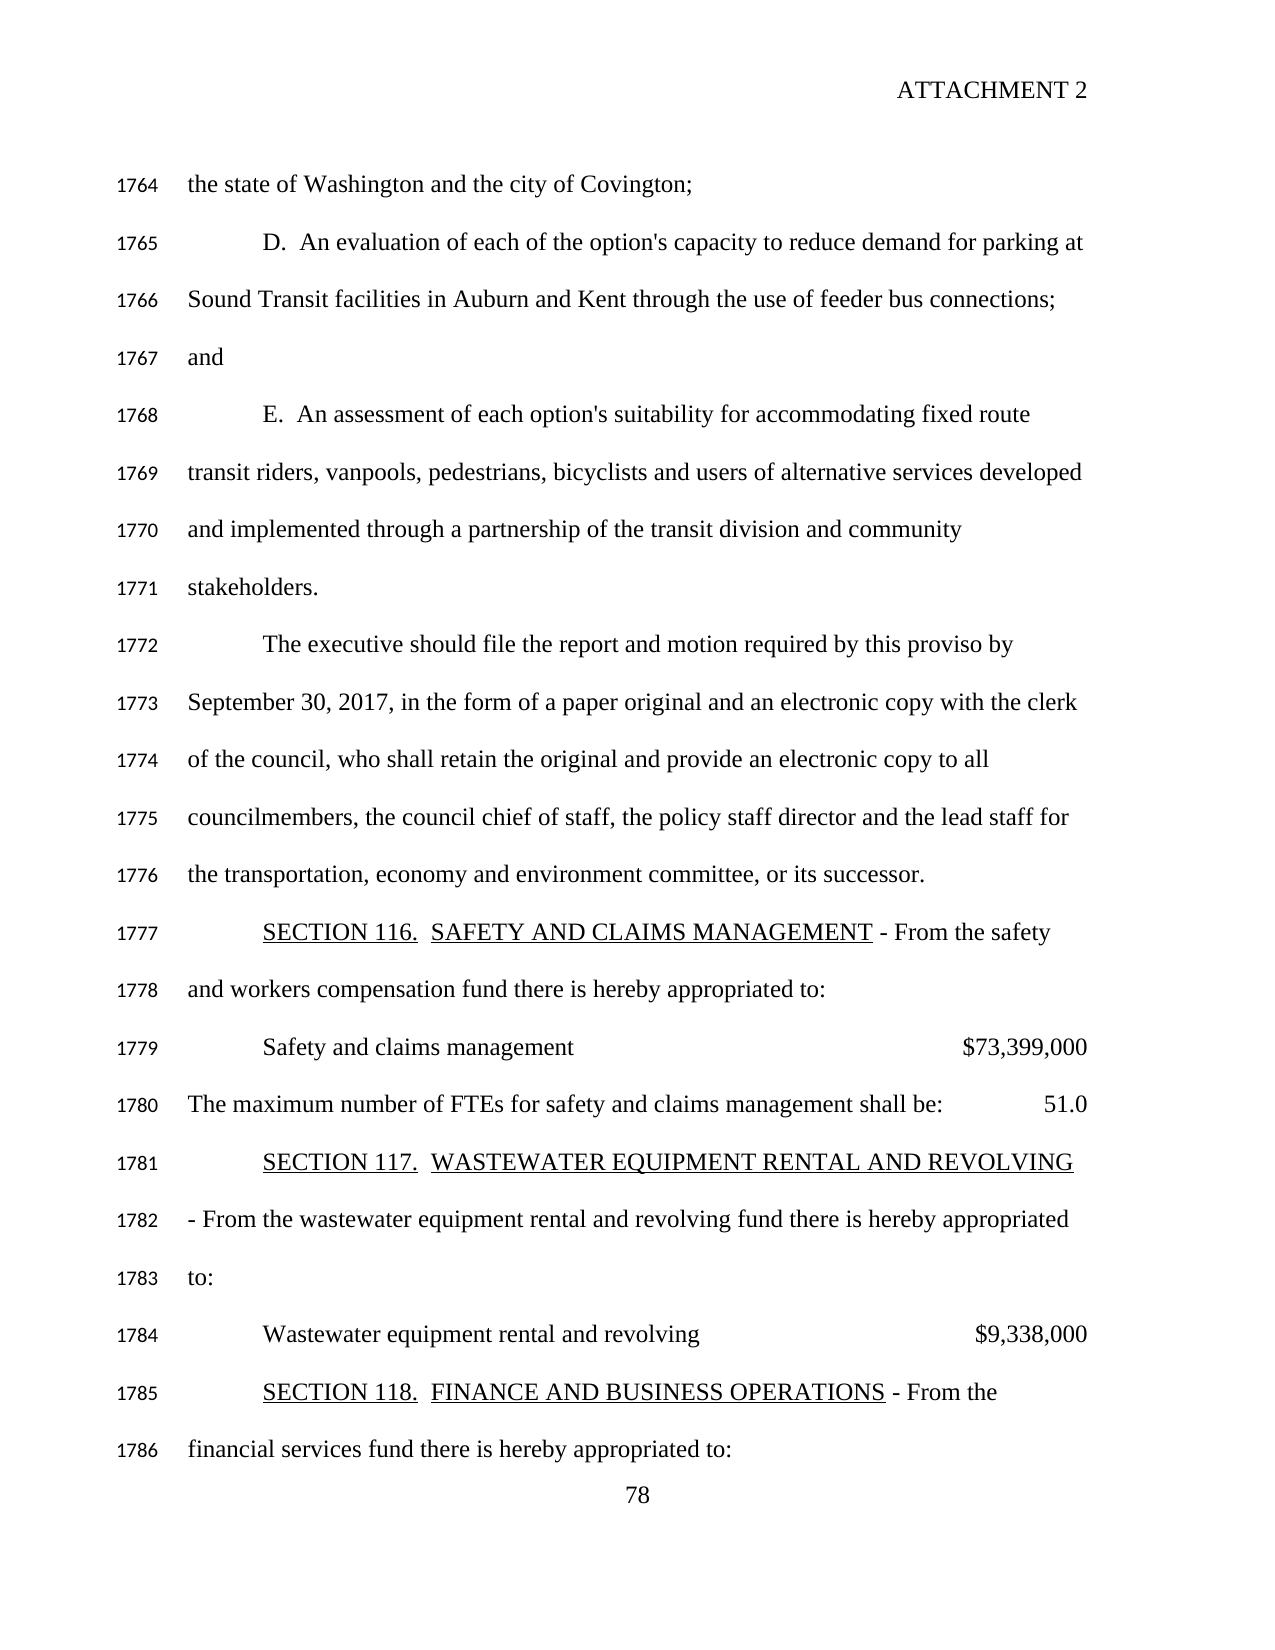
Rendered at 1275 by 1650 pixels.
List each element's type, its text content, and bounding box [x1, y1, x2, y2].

text SECTION 118. FINANCE AND BUSINESS OPERATIONS - From the financial services fund there is hereby appropriated to: [187, 1377, 1087, 1463]
text SECTION 116. SAFETY AND CLAIMS MANAGEMENT - From the safety and workers compensation fund there is hereby appropriated to: [187, 917, 1087, 1003]
text The maximum number of FTEs for safety and claims management shall be: 51.0 [187, 1089, 1087, 1118]
text E. An assessment of each option's suitability for accommodating fixed route transit riders, vanpools, pedestrians, bicyclists and users of alternative services developed and implemented through a partnership of the transit division and community stakeholders. [187, 399, 1087, 601]
text SECTION 117. WASTEWATER EQUIPMENT RENTAL AND REVOLVING - From the wastewater equipment rental and revolving fund there is hereby appropriated to: [187, 1147, 1087, 1291]
text Wastewater equipment rental and revolving $9,338,000 [187, 1319, 1087, 1348]
text The executive should file the report and motion required by this proviso by September 30, 2017, in the form of a paper original and an electronic copy with the clerk of the council, who shall retain the original and provide an electronic copy to all councilmembers, the council chief of staff, the policy staff director and the lead staff for the transportation, economy and environment committee, or its successor. [187, 629, 1087, 888]
text Safety and claims management $73,399,000 [187, 1032, 1087, 1061]
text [187, 169, 1087, 198]
text D. An evaluation of each of the option's capacity to reduce demand for parking at Sound Transit facilities in Auburn and Kent through the use of feeder bus connections; and [187, 227, 1087, 371]
